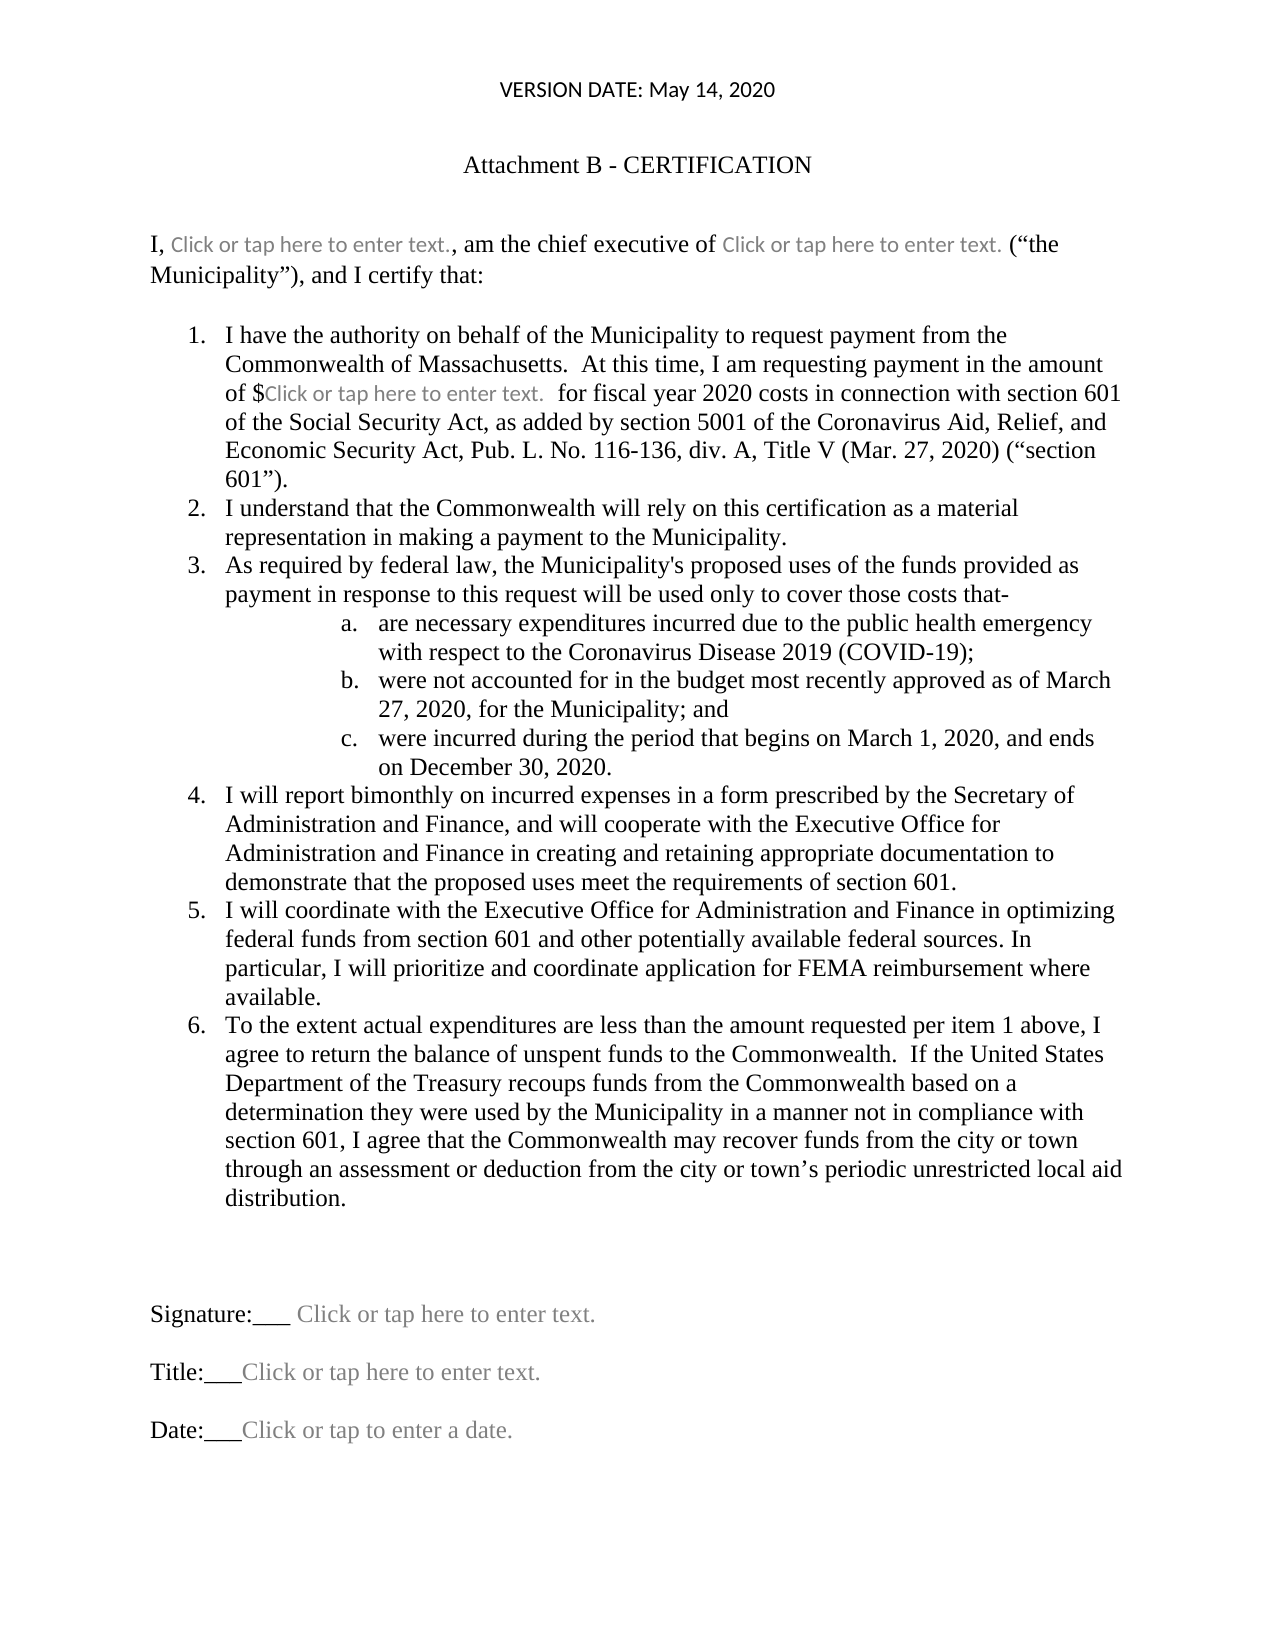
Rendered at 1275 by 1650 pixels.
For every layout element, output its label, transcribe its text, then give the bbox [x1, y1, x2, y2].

list I have the authority on behalf of the Municipality to request payment from the Commonwealth of Massachusetts. At this time, I am requesting payment in the amount of $ for fiscal year 2020 costs in connection with section 601 of the Social Security Act, as added by section 5001 of the Coronavirus Aid, Relief, and Economic Security Act, Pub. L. No. 116-136, div. A, Title V (Mar. 27, 2020) (“section 601”). [187, 320, 1125, 493]
list To the extent actual expenditures are less than the amount requested per item 1 above, I agree to return the balance of unspent funds to the Commonwealth. If the United States Department of the Treasury recoups funds from the Commonwealth based on a determination they were used by the Municipality in a manner not in compliance with section 601, I agree that the Commonwealth may recover funds from the city or town through an assessment or deduction from the city or town’s periodic unrestricted local aid distribution. [187, 1011, 1125, 1212]
text Title:___ [150, 1357, 1125, 1386]
list were incurred during the period that begins on March 1, 2020, and ends on December 30, 2020. [341, 723, 1125, 781]
list I will coordinate with the Executive Office for Administration and Finance in optimizing federal funds from section 601 and other potentially available federal sources. In particular, I will prioritize and coordinate application for FEMA reimbursement where available. [187, 896, 1125, 1011]
text I, , am the chief executive of (“the Municipality”), and I certify that: [150, 198, 1125, 289]
list As required by federal law, the Municipality's proposed uses of the funds provided as payment in response to this request will be used only to cover those costs that- [187, 551, 1125, 608]
list were not accounted for in the budget most recently approved as of March 27, 2020, for the Municipality; and [341, 666, 1125, 723]
text Attachment B - CERTIFICATION [150, 150, 1125, 179]
list I understand that the Commonwealth will rely on this certification as a material representation in making a payment to the Municipality. [187, 493, 1125, 551]
list are necessary expenditures incurred due to the public health emergency with respect to the Coronavirus Disease 2019 (COVID-19); [341, 608, 1125, 666]
text Date:___ [150, 1415, 1125, 1443]
list I will report bimonthly on incurred expenses in a form prescribed by the Secretary of Administration and Finance, and will cooperate with the Executive Office for Administration and Finance in creating and retaining appropriate documentation to demonstrate that the proposed uses meet the requirements of section 601. [187, 781, 1125, 896]
text Signature:___ [150, 1299, 1125, 1328]
